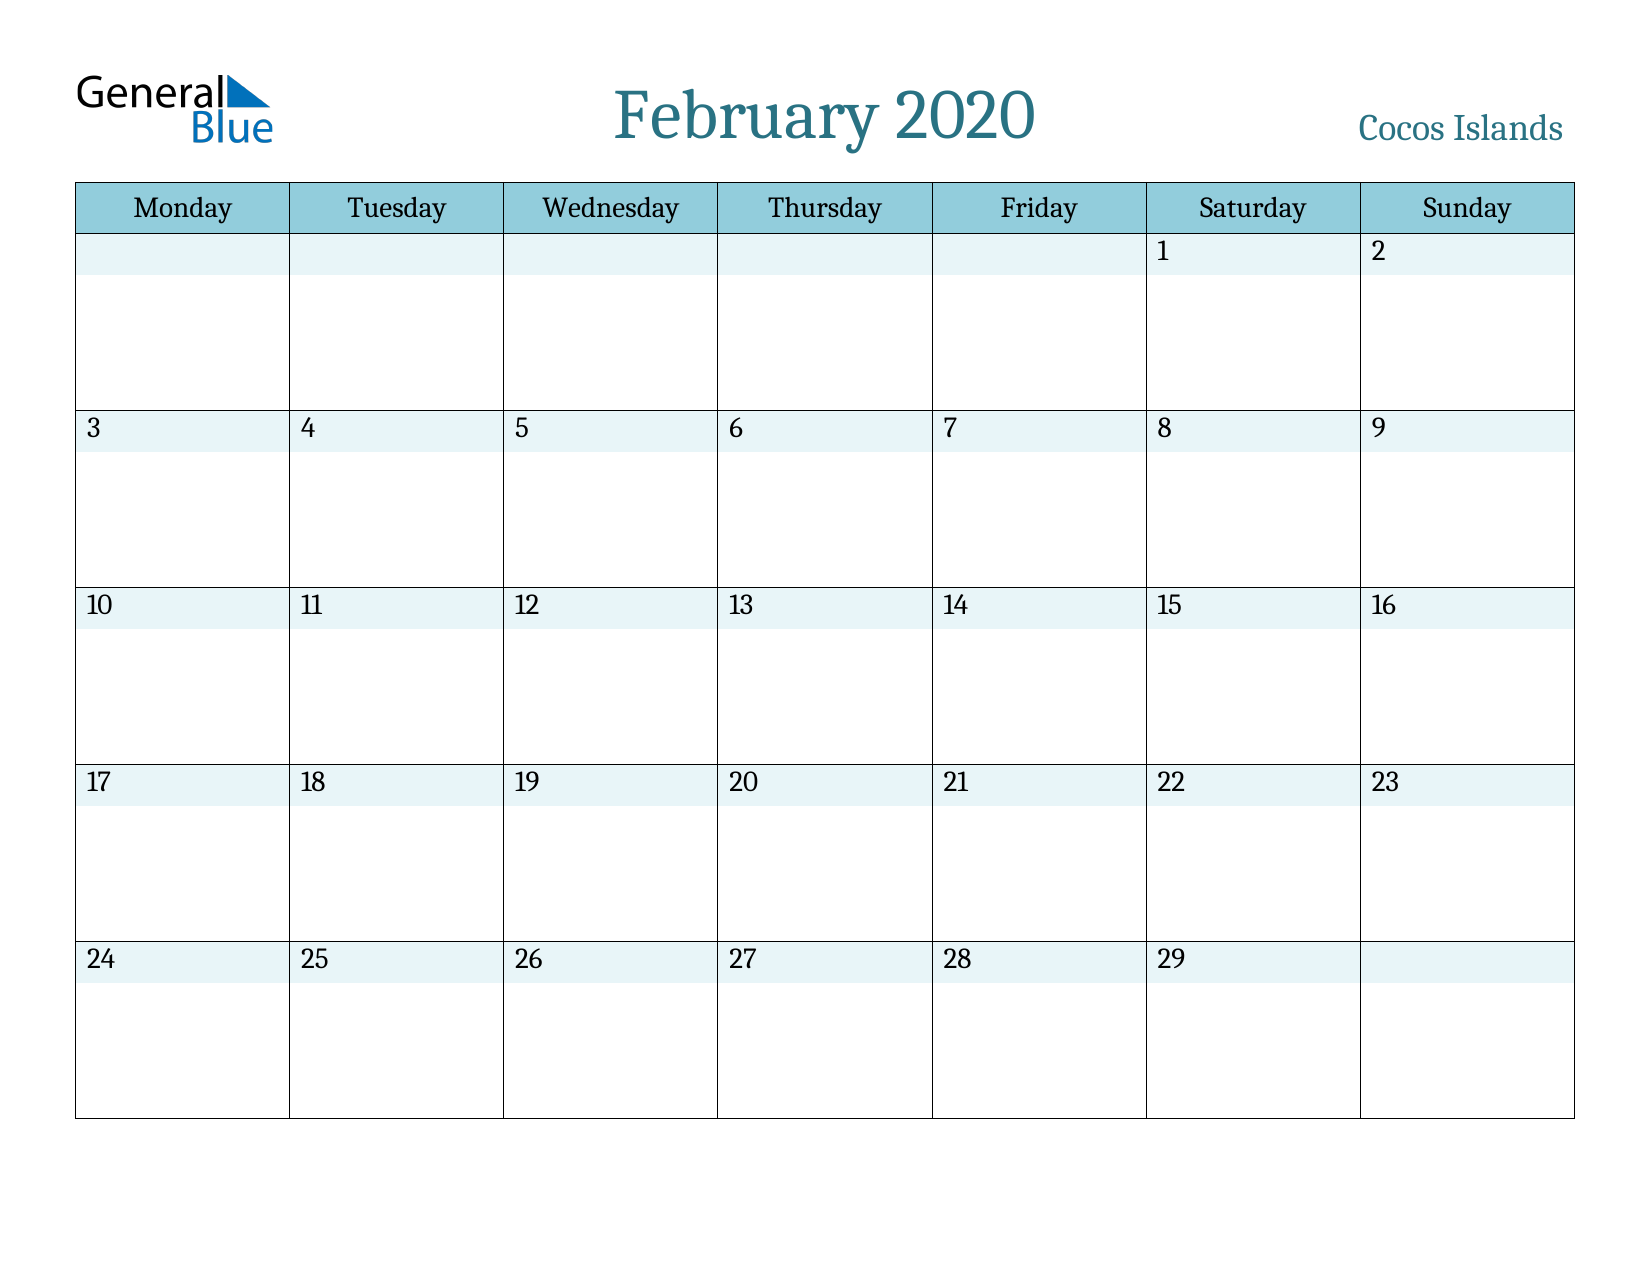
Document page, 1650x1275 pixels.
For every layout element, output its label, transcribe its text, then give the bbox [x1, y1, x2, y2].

table_cell 2 [1361, 234, 1574, 275]
table_cell 4 [290, 411, 503, 452]
table_cell [1361, 629, 1574, 764]
table_cell 10 [76, 588, 289, 629]
table_cell [1147, 275, 1360, 410]
picture [77, 75, 273, 143]
table_cell [76, 629, 289, 764]
table_cell [76, 806, 289, 941]
table_cell [1361, 942, 1574, 983]
table_cell [290, 275, 503, 410]
table_cell Monday [76, 183, 289, 233]
table_cell 15 [1147, 588, 1360, 629]
table_cell [1361, 452, 1574, 587]
table_cell Wednesday [504, 183, 717, 233]
table_cell [504, 629, 717, 764]
table_cell [718, 234, 932, 275]
table_cell [290, 452, 503, 587]
table_cell 8 [1147, 411, 1360, 452]
table_cell 3 [76, 411, 289, 452]
table_cell [76, 275, 289, 410]
table_cell 14 [933, 588, 1146, 629]
table_cell 17 [76, 765, 289, 806]
table_cell [76, 452, 289, 587]
table_header Cocos Islands [1146, 75, 1574, 182]
table_cell 22 [1147, 765, 1360, 806]
table_header February 2020 [504, 75, 1146, 182]
table_cell 27 [718, 942, 932, 983]
table_cell [76, 983, 289, 1118]
table_cell [1147, 452, 1360, 587]
table_cell [1147, 983, 1360, 1118]
table_cell [718, 983, 932, 1118]
table_cell [290, 806, 503, 941]
table_cell 12 [504, 588, 717, 629]
table_cell [933, 275, 1146, 410]
table_cell 5 [504, 411, 717, 452]
table_cell 25 [290, 942, 503, 983]
table_cell [933, 629, 1146, 764]
table_cell 28 [933, 942, 1146, 983]
table_cell [933, 234, 1146, 275]
table_cell Sunday [1361, 183, 1574, 233]
table_cell [504, 806, 717, 941]
table_cell [718, 806, 932, 941]
table_cell 23 [1361, 765, 1574, 806]
table_cell 1 [1147, 234, 1360, 275]
table_cell [504, 983, 717, 1118]
table_cell 21 [933, 765, 1146, 806]
table_cell Thursday [718, 183, 932, 233]
table_cell [504, 452, 717, 587]
table_cell 29 [1147, 942, 1360, 983]
table_cell [76, 234, 289, 275]
table_cell [718, 629, 932, 764]
table_cell 24 [76, 942, 289, 983]
table_cell [504, 234, 717, 275]
table_cell [718, 275, 932, 410]
table_cell Saturday [1147, 183, 1360, 233]
table_cell 7 [933, 411, 1146, 452]
table_cell [933, 452, 1146, 587]
table_cell [1147, 806, 1360, 941]
table_cell [1361, 983, 1574, 1118]
table_cell [290, 983, 503, 1118]
table_cell [1361, 275, 1574, 410]
table_header [76, 75, 503, 182]
table_cell 9 [1361, 411, 1574, 452]
table_cell 20 [718, 765, 932, 806]
table_cell 11 [290, 588, 503, 629]
table_cell [1147, 629, 1360, 764]
table_cell [933, 806, 1146, 941]
table_cell 6 [718, 411, 932, 452]
table_cell [1361, 806, 1574, 941]
table_cell Friday [933, 183, 1146, 233]
table_cell [718, 452, 932, 587]
table_cell [504, 275, 717, 410]
table_cell [290, 234, 503, 275]
table_cell 16 [1361, 588, 1574, 629]
table_cell [933, 983, 1146, 1118]
table_cell 26 [504, 942, 717, 983]
table_cell 18 [290, 765, 503, 806]
table_cell 13 [718, 588, 932, 629]
table_cell [290, 629, 503, 764]
table_cell Tuesday [290, 183, 503, 233]
table_cell 19 [504, 765, 717, 806]
